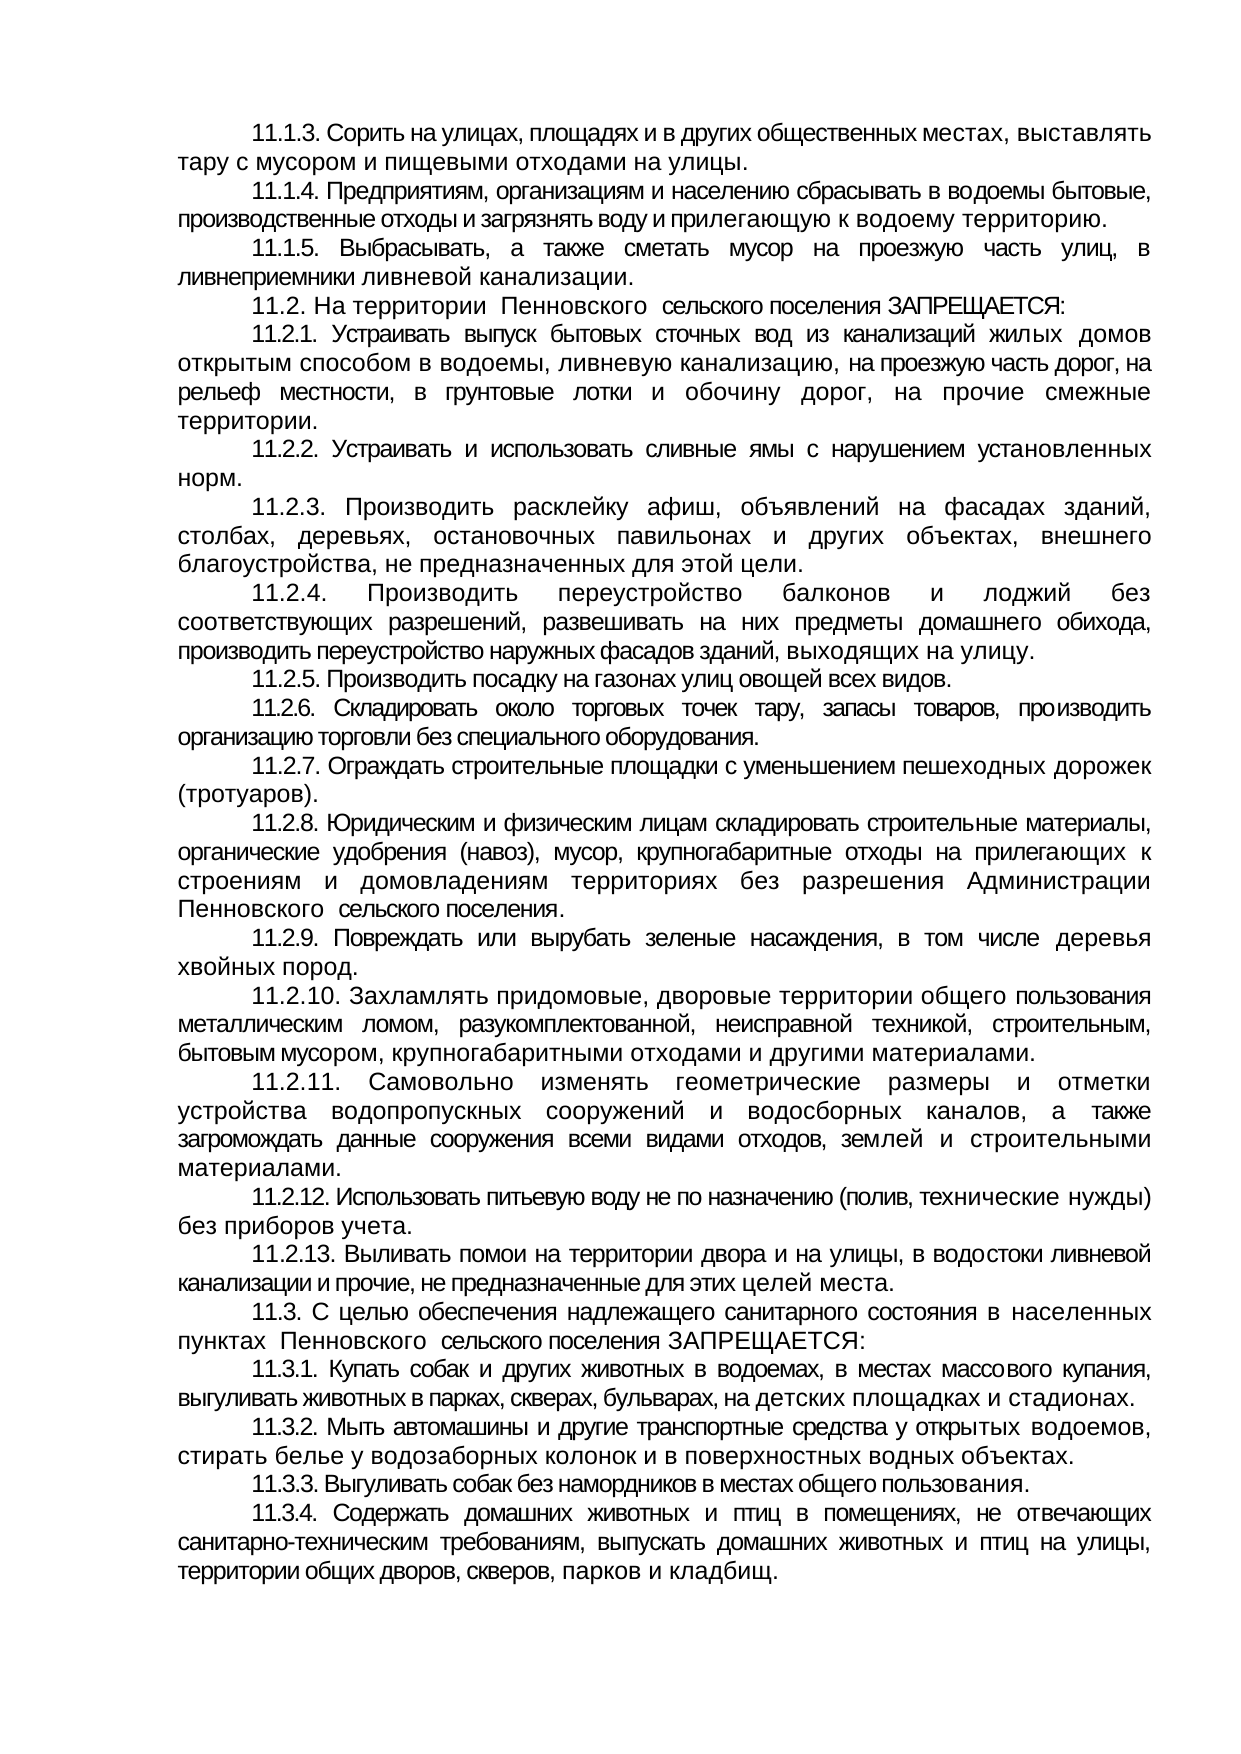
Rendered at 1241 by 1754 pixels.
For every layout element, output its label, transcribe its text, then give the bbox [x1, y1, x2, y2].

text 11.2.9. Повреждать или вырубать зеленые насаждения, в том числе деревья хвойных пород. [177, 923, 1152, 981]
text 11.2.8. Юридическим и физическим лицам складировать строительные материалы, органические удобрения (навоз), мусор, крупногабаритные отходы на прилегающих к строениям и домовладениям территориях без разрешения Администрации Пенновского сельского поселения. [177, 808, 1152, 923]
text 11.2.6. Складировать около торговых точек тару, запасы товаров, производить организацию торговли без специального оборудования. [177, 693, 1152, 751]
text 11.2.5. Производить посадку на газонах улиц овощей всех видов. [177, 664, 1152, 693]
text 11.2.11. Самовольно изменять геометрические размеры и отметки устройства водопропускных сооружений и водосборных каналов, а также загромождать данные сооружения всеми видами отходов, землей и строительными материалами. [177, 1067, 1152, 1182]
text 11.3.4. Содержать домашних животных и птиц в помещениях, не отвечающих санитарно-техническим требованиям, выпускать домашних животных и птиц на улицы, территории общих дворов, скверов, парков и кладбищ. [177, 1498, 1152, 1584]
text 11.1.5. Выбрасывать, а также сметать мусор на проезжую часть улиц, в ливнеприемники ливневой канализации. [177, 233, 1152, 291]
text 11.2.3. Производить расклейку афиш, объявлений на фасадах зданий, столбах, деревьях, остановочных павильонах и других объектах, внешнего благоустройства, не предназначенных для этой цели. [177, 492, 1152, 578]
text 11.2. На территории Пенновского сельского поселения ЗАПРЕЩАЕТСЯ: [177, 291, 1152, 319]
text 11.2.4. Производить переустройство балконов и лоджий без соответствующих разрешений, развешивать на них предметы домашнего обихода, производить переустройство наружных фасадов зданий, выходящих на улицу. [177, 578, 1152, 664]
text 11.1.3. Сорить на улицах, площадях и в других общественных местах, выставлять тару с мусором и пищевыми отходами на улицы. [177, 118, 1152, 176]
text 11.2.13. Выливать помои на территории двора и на улицы, в водостоки ливневой канализации и прочие, не предназначенные для этих целей места. [177, 1239, 1152, 1297]
text 11.1.4. Предприятиям, организациям и населению сбрасывать в водоемы бытовые, производственные отходы и загрязнять воду и прилегающую к водоему территорию. [177, 176, 1152, 233]
text 11.2.7. Ограждать строительные площадки с уменьшением пешеходных дорожек (тротуаров). [177, 751, 1152, 808]
text 11.2.1. Устраивать выпуск бытовых сточных вод из канализаций жилых домов открытым способом в водоемы, ливневую канализацию, на проезжую часть дорог, на рельеф местности, в грунтовые лотки и обочину дорог, на прочие смежные территории. [177, 319, 1152, 434]
text 11.3.2. Мыть автомашины и другие транспортные средства у открытых водоемов, стирать белье у водозаборных колонок и в поверхностных водных объектах. [177, 1412, 1152, 1469]
text 11.2.2. Устраивать и использовать сливные ямы с нарушением установленных норм. [177, 434, 1152, 492]
text 11.2.12. Использовать питьевую воду не по назначению (полив, технические нужды) без приборов учета. [177, 1182, 1152, 1239]
text 11.3.3. Выгуливать собак без намордников в местах общего пользования. [177, 1469, 1152, 1498]
text 11.3.1. Купать собак и других животных в водоемах, в местах массового купания, выгуливать животных в парках, скверах, бульварах, на детских площадках и стадионах. [177, 1354, 1152, 1412]
text 11.3. С целью обеспечения надлежащего санитарного состояния в населенных пунктах Пенновского сельского поселения ЗАПРЕЩАЕТСЯ: [177, 1297, 1152, 1354]
text 11.2.10. Захламлять придомовые, дворовые территории общего пользования металлическим ломом, разукомплектованной, неисправной техникой, строительным, бытовым мусором, крупногабаритными отходами и другими материалами. [177, 981, 1152, 1067]
